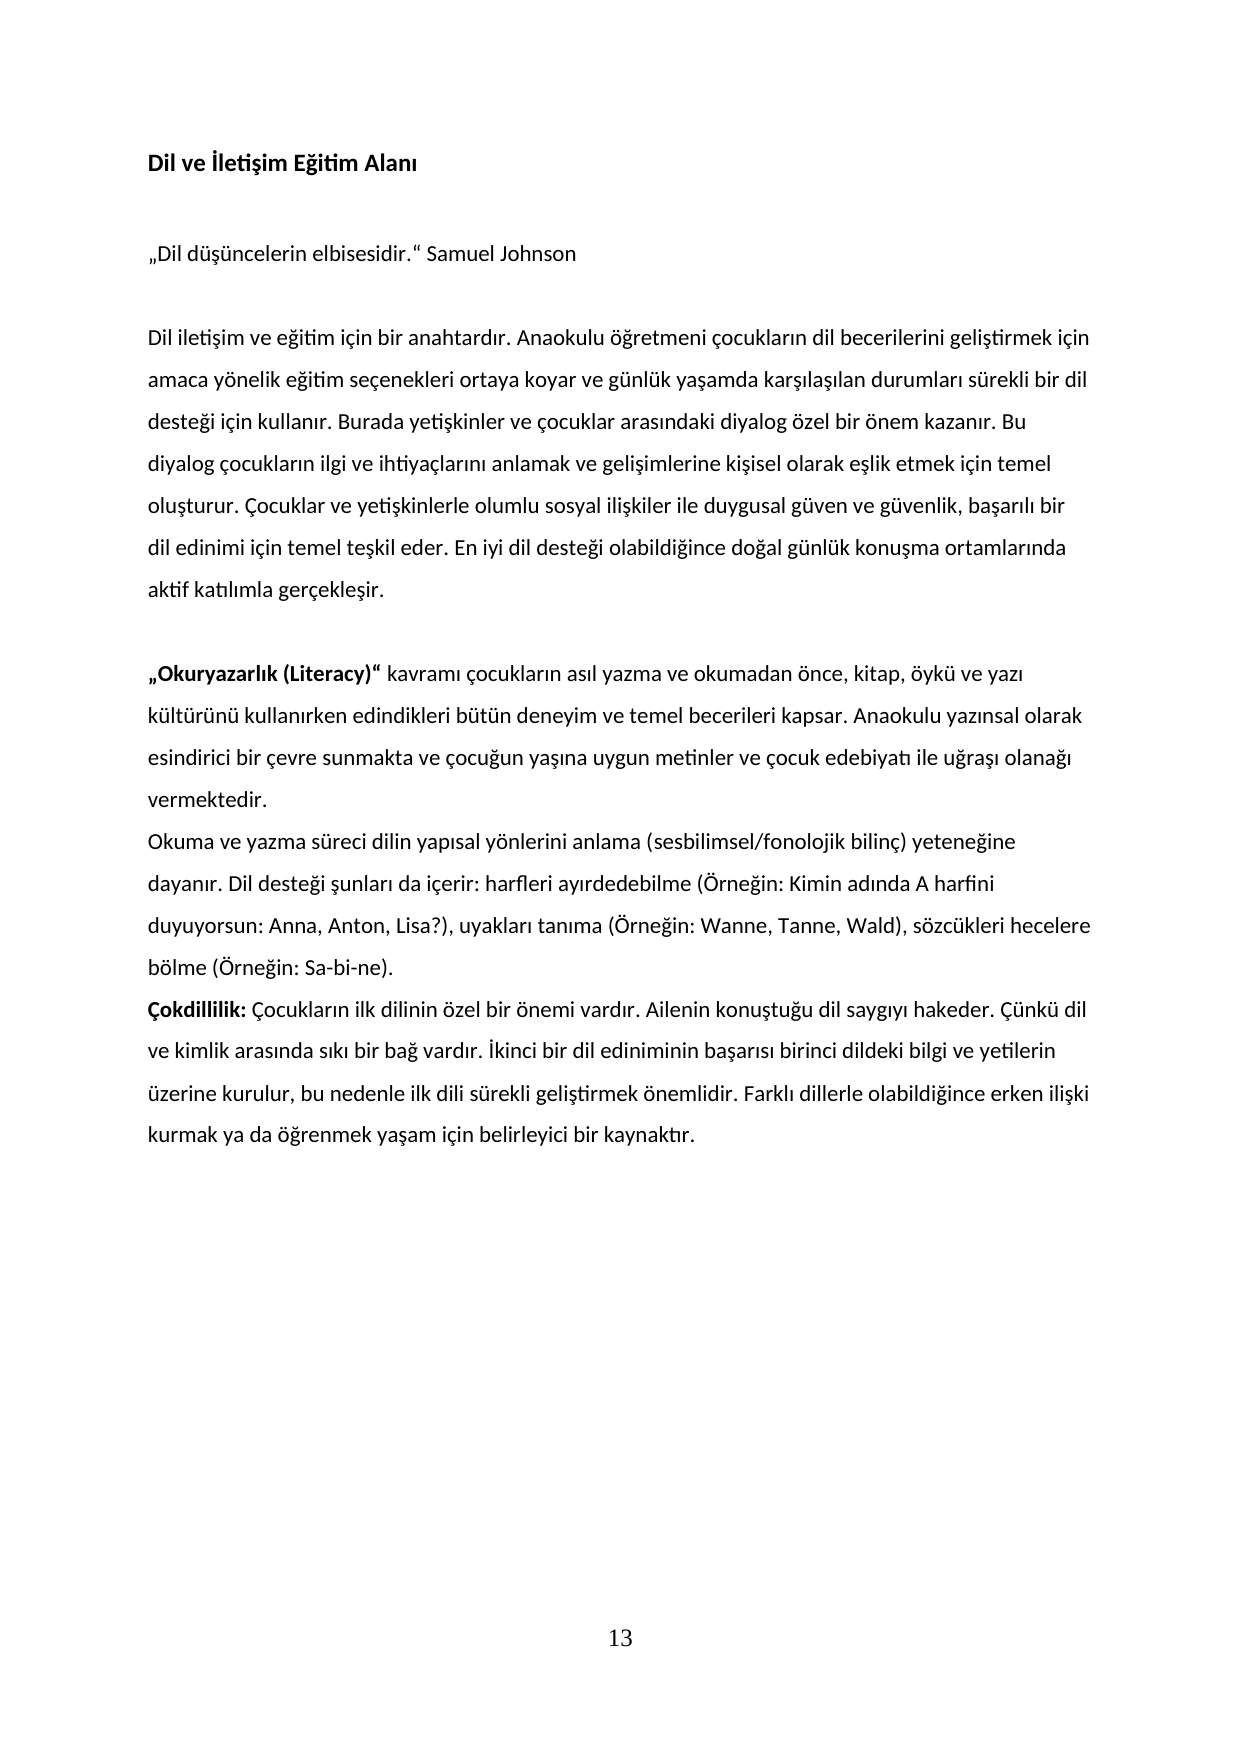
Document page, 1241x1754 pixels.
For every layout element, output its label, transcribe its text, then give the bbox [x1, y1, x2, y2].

text Okuma ve yazma süreci dilin yapısal yönlerini anlama (sesbilimsel/fonolojik bilinç) yeteneğine dayanır. Dil desteği şunları da içerir: harfleri ayırdedebilme (Örneğin: Kimin adında A harfini duyuyorsun: Anna, Anton, Lisa?), uyakları tanıma (Örneğin: Wanne, Tanne, Wald), sözcükleri hecelere bölme (Örneğin: Sa-bi-ne). [148, 827, 1093, 981]
text Dil ve İletişim Eğitim Alanı [148, 148, 1093, 178]
text „Dil düşüncelerin elbisesidir.“ Samuel Johnson [148, 239, 1093, 267]
text Dil iletişim ve eğitim için bir anahtardır. Anaokulu öğretmeni çocukların dil becerilerini geliştirmek için amaca yönelik eğitim seçenekleri ortaya koyar ve günlük yaşamda karşılaşılan durumları sürekli bir dil desteği için kullanır. Burada yetişkinler ve çocuklar arasındaki diyalog özel bir önem kazanır. Bu diyalog çocukların ilgi ve ihtiyaçlarını anlamak ve gelişimlerine kişisel olarak eşlik etmek için temel oluşturur. Çocuklar ve yetişkinlerle olumlu sosyal ilişkiler ile duygusal güven ve güvenlik, başarılı bir dil edinimi için temel teşkil eder. En iyi dil desteği olabildiğince doğal günlük konuşma ortamlarında aktif katılımla gerçekleşir. [148, 323, 1093, 603]
text Çokdillilik: Çocukların ilk dilinin özel bir önemi vardır. Ailenin konuştuğu dil saygıyı hakeder. Çünkü dil ve kimlik arasında sıkı bir bağ vardır. İkinci bir dil ediniminin başarısı birinci dildeki bilgi ve yetilerin üzerine kurulur, bu nedenle ilk dili sürekli geliştirmek önemlidir. Farklı dillerle olabildiğince erken ilişki kurmak ya da öğrenmek yaşam için belirleyici bir kaynaktır. [148, 995, 1093, 1149]
text „Okuryazarlık (Literacy)“ kavramı çocukların asıl yazma ve okumadan önce, kitap, öykü ve yazı kültürünü kullanırken edindikleri bütün deneyim ve temel becerileri kapsar. Anaokulu yazınsal olarak esindirici bir çevre sunmakta ve çocuğun yaşına uygun metinler ve çocuk edebiyatı ile uğraşı olanağı vermektedir. [148, 659, 1093, 813]
